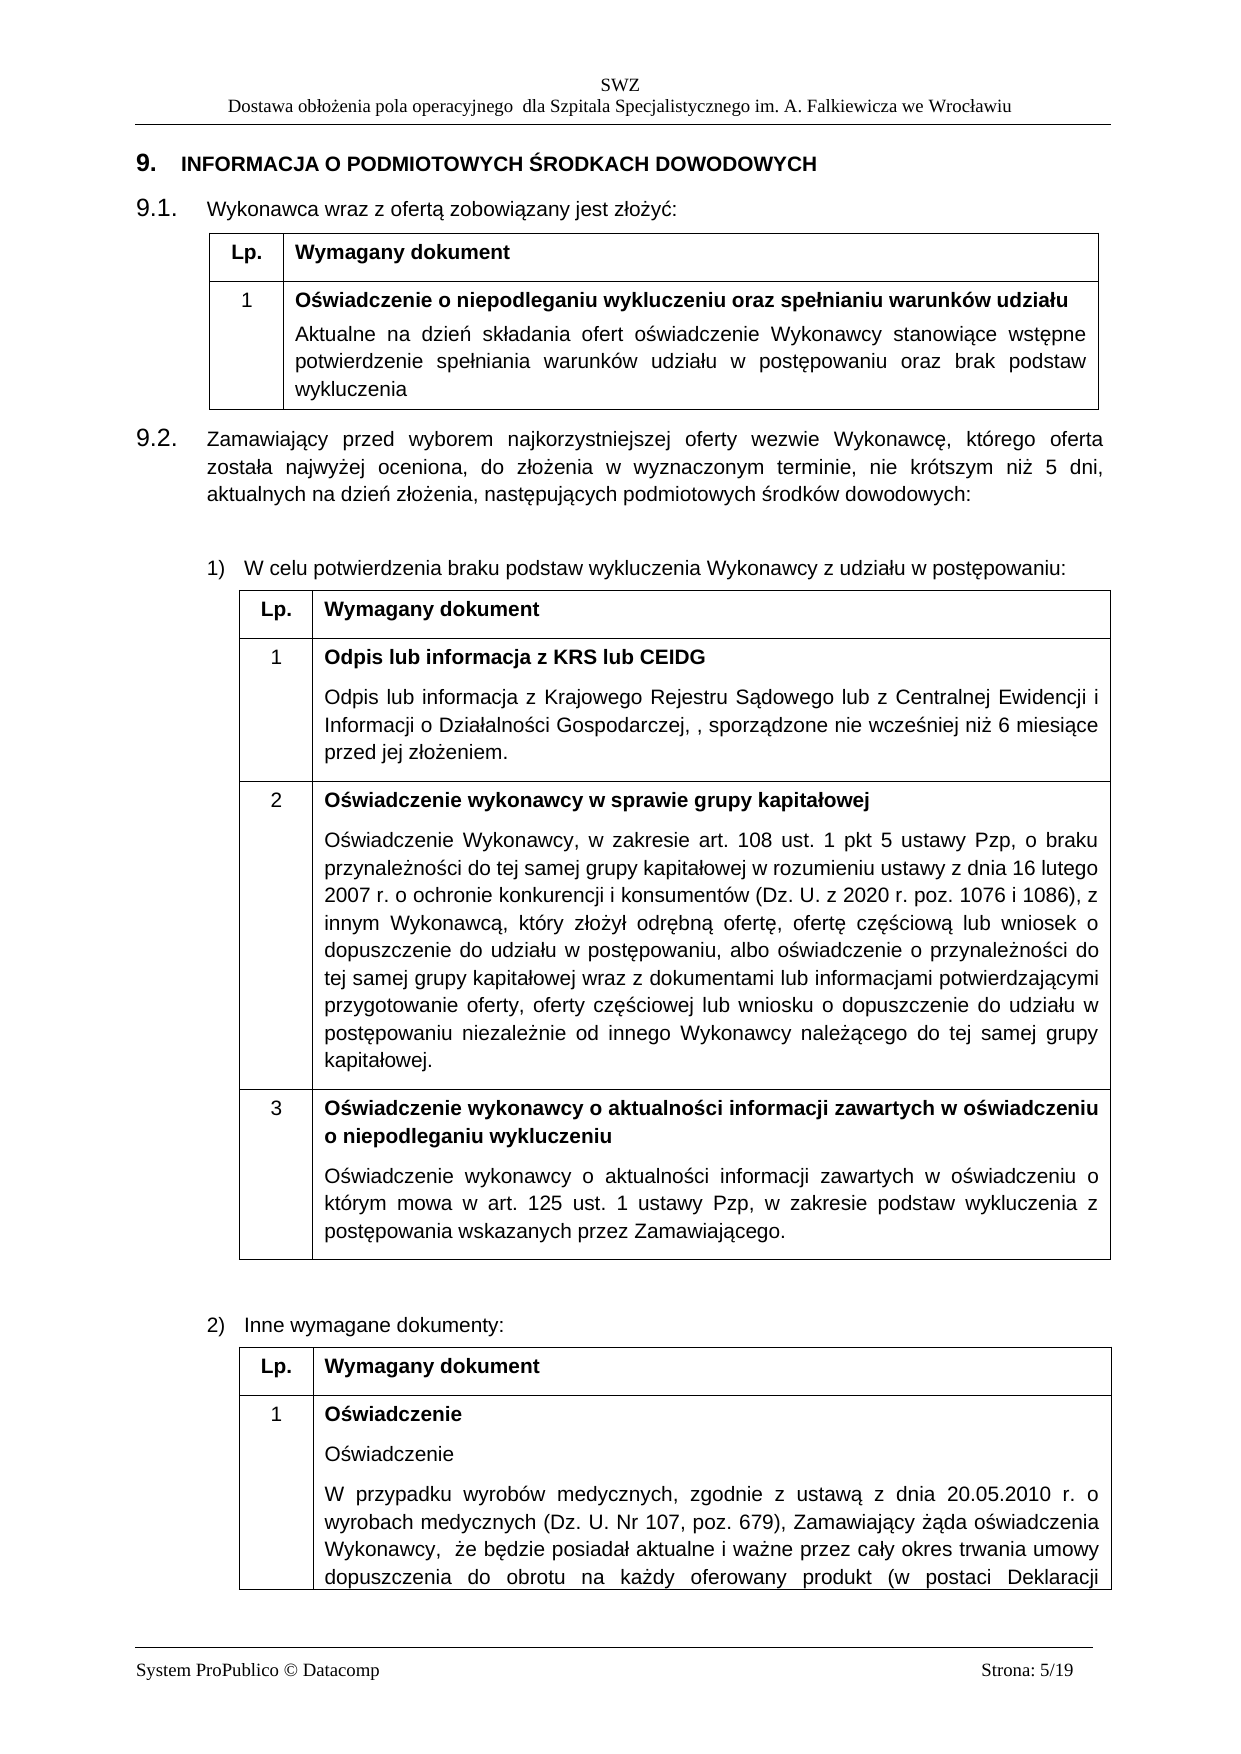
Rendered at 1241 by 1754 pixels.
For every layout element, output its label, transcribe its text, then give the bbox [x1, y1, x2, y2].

table_header Wymagany dokument [314, 1348, 1111, 1395]
table_header Wymagany dokument [313, 591, 1110, 638]
table_cell Oświadczenie wykonawcy w sprawie grupy kapitałowej Oświadczenie Wykonawcy, w zakresie art. 108 ust. 1 pkt 5 ustawy Pzp, o braku przynależności do tej samej grupy kapitałowej w rozumieniu ustawy z dnia 16 lutego 2007 r. o ochronie konkurencji i konsumentów (Dz. U. z 2020 r. poz. 1076 i 1086), z innym Wykonawcą, który złożył odrębną ofertę, ofertę częściową lub wniosek o dopuszczenie do udziału w postępowaniu, albo oświadczenie o przynależności do tej samej grupy kapitałowej wraz z dokumentami lub informacjami potwierdzającymi przygotowanie oferty, oferty częściowej lub wniosku o dopuszczenie do udziału w postępowaniu niezależnie od innego Wykonawcy należącego do tej samej grupy kapitałowej. [313, 782, 1110, 1089]
table_cell 3 [240, 1090, 312, 1259]
table_header Wymagany dokument [284, 234, 1098, 281]
subtitle W celu potwierdzenia braku podstaw wykluczenia Wykonawcy z udziału w postępowaniu: [207, 556, 1104, 580]
subtitle Zamawiający przed wyborem najkorzystniejszej oferty wezwie Wykonawcę, którego oferta została najwyżej oceniona, do złożenia w wyznaczonym terminie, nie krótszym niż 5 dni, aktualnych na dzień złożenia, następujących podmiotowych środków dowodowych: [136, 422, 1104, 506]
table_cell Odpis lub informacja z KRS lub CEIDG Odpis lub informacja z Krajowego Rejestru Sądowego lub z Centralnej Ewidencji i Informacji o Działalności Gospodarczej, , sporządzone nie wcześniej niż 6 miesiące przed jej złożeniem. [313, 639, 1110, 781]
table_header Lp. [240, 591, 312, 638]
table_header Lp. [210, 234, 283, 281]
table_cell Oświadczenie o niepodleganiu wykluczeniu oraz spełnianiu warunków udziału Aktualne na dzień składania ofert oświadczenie Wykonawcy stanowiące wstępne potwierdzenie spełniania warunków udziału w postępowaniu oraz brak podstaw wykluczenia [284, 282, 1098, 409]
table_cell 1 [210, 282, 283, 409]
table_cell 2 [240, 782, 312, 1089]
table_cell Oświadczenie wykonawcy o aktualności informacji zawartych w oświadczeniu o niepodleganiu wykluczeniu Oświadczenie wykonawcy o aktualności informacji zawartych w oświadczeniu o którym mowa w art. 125 ust. 1 ustawy Pzp, w zakresie podstaw wykluczenia z postępowania wskazanych przez Zamawiającego. [313, 1090, 1110, 1259]
table_cell 1 [240, 1396, 313, 1588]
subtitle Inne wymagane dokumenty: [207, 1313, 1104, 1337]
table_cell 1 [240, 639, 312, 781]
subtitle Wykonawca wraz z ofertą zobowiązany jest złożyć: [136, 193, 1104, 222]
subtitle informacja o podmiotowych środkach dowodowych [136, 148, 1104, 176]
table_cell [314, 1396, 1111, 1588]
table_header Lp. [240, 1348, 313, 1395]
